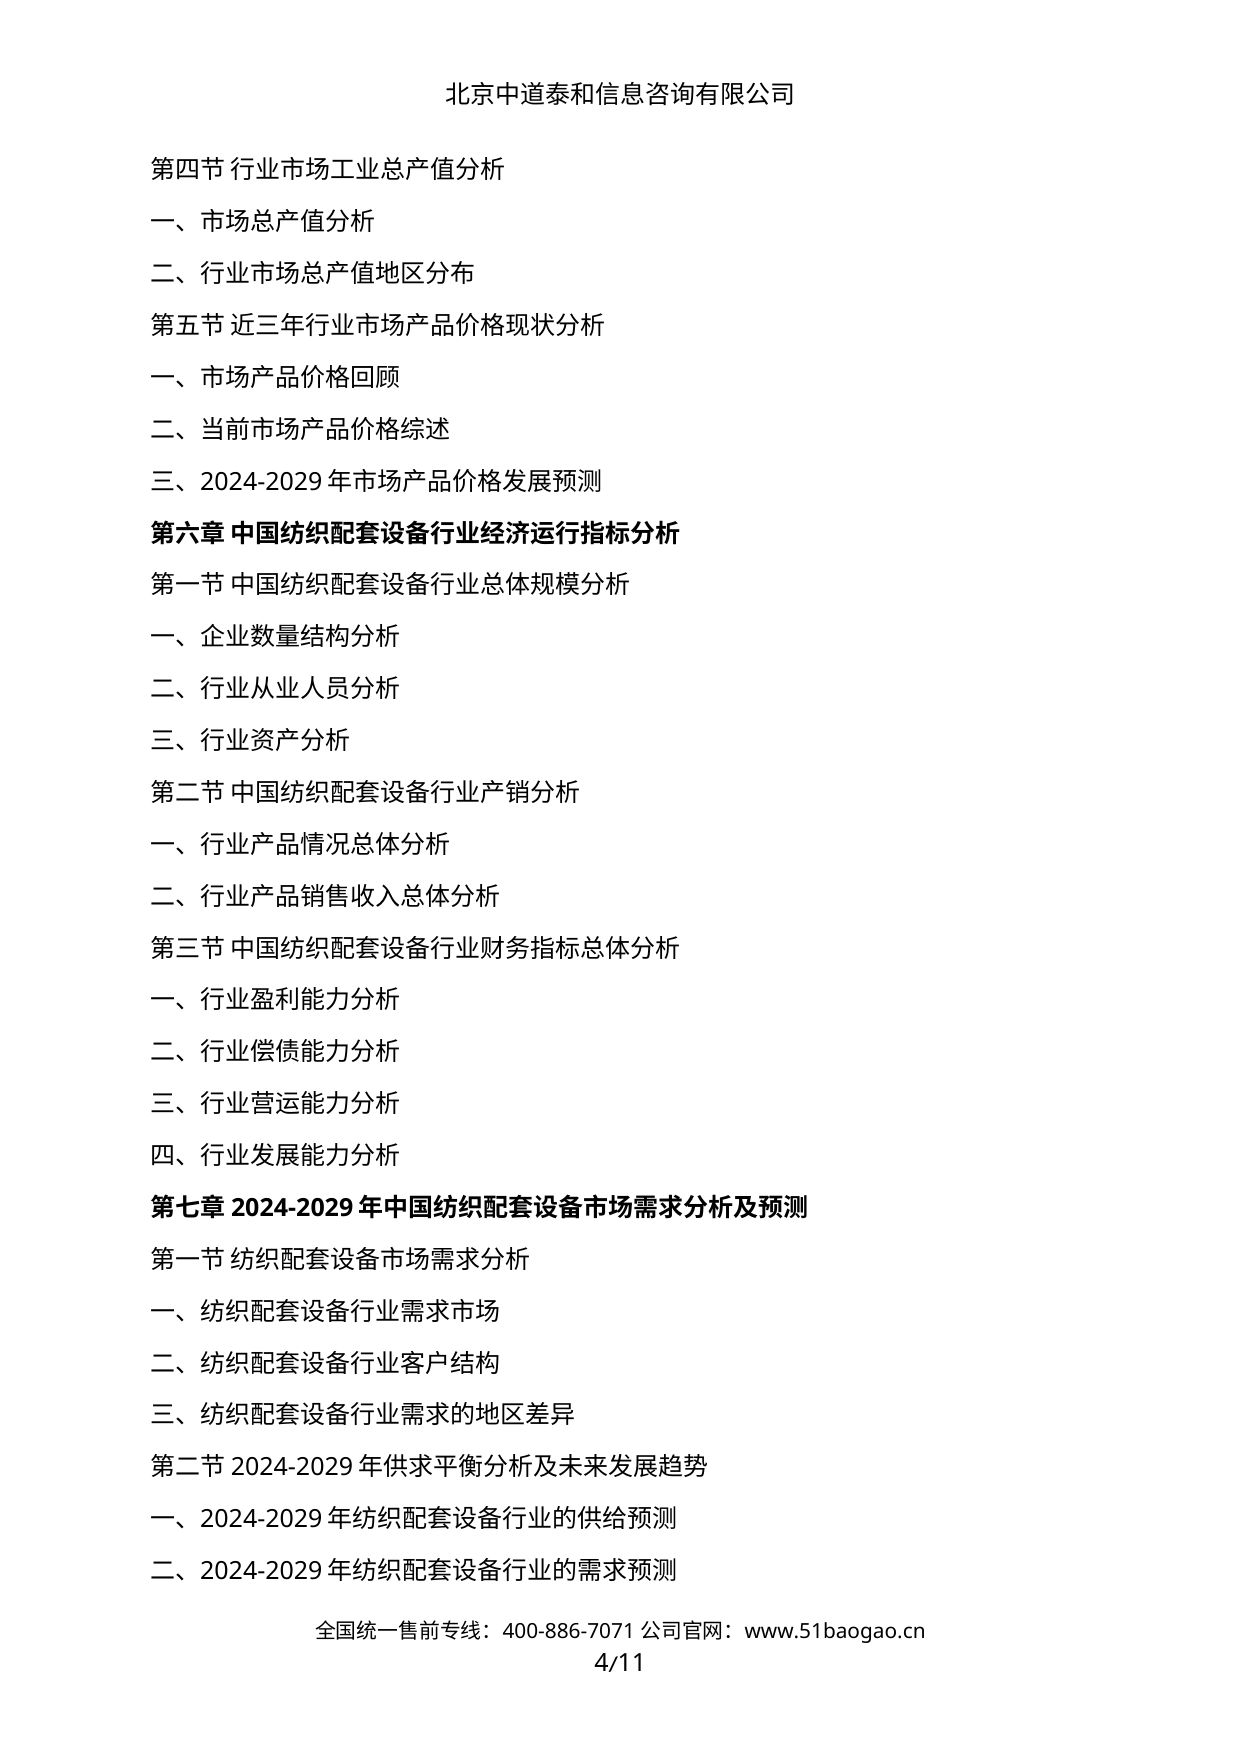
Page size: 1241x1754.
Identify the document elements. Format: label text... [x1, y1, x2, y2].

text 一、市场总产值分析 [150, 202, 1090, 238]
text 一、市场产品价格回顾 [150, 357, 1090, 394]
text 一、行业产品情况总体分析 [150, 824, 1090, 861]
text 一、企业数量结构分析 [150, 617, 1090, 653]
text 第五节 近三年行业市场产品价格现状分析 [150, 306, 1090, 342]
text 一、纺织配套设备行业需求市场 [150, 1291, 1090, 1327]
text 二、行业偿债能力分析 [150, 1032, 1090, 1068]
text 三、2024-2029年市场产品价格发展预测 [150, 461, 1090, 497]
text 二、行业产品销售收入总体分析 [150, 876, 1090, 912]
text 三、行业营运能力分析 [150, 1084, 1090, 1120]
text 一、2024-2029年纺织配套设备行业的供给预测 [150, 1499, 1090, 1535]
text 第一节 纺织配套设备市场需求分析 [150, 1239, 1090, 1276]
text 二、行业从业人员分析 [150, 669, 1090, 705]
text 第二节 中国纺织配套设备行业产销分析 [150, 772, 1090, 809]
text 二、行业市场总产值地区分布 [150, 254, 1090, 290]
text 第四节 行业市场工业总产值分析 [150, 150, 1090, 186]
text 第七章 2024-2029年中国纺织配套设备市场需求分析及预测 [150, 1187, 1090, 1224]
text 四、行业发展能力分析 [150, 1136, 1090, 1172]
text 第六章 中国纺织配套设备行业经济运行指标分析 [150, 513, 1090, 549]
text 二、纺织配套设备行业客户结构 [150, 1343, 1090, 1379]
text 第二节 2024-2029年供求平衡分析及未来发展趋势 [150, 1447, 1090, 1483]
text 三、行业资产分析 [150, 721, 1090, 757]
text 第三节 中国纺织配套设备行业财务指标总体分析 [150, 928, 1090, 964]
text 一、行业盈利能力分析 [150, 980, 1090, 1016]
text 二、当前市场产品价格综述 [150, 409, 1090, 446]
text 二、2024-2029年纺织配套设备行业的需求预测 [150, 1551, 1090, 1587]
text 第一节 中国纺织配套设备行业总体规模分析 [150, 565, 1090, 601]
text 三、纺织配套设备行业需求的地区差异 [150, 1395, 1090, 1431]
